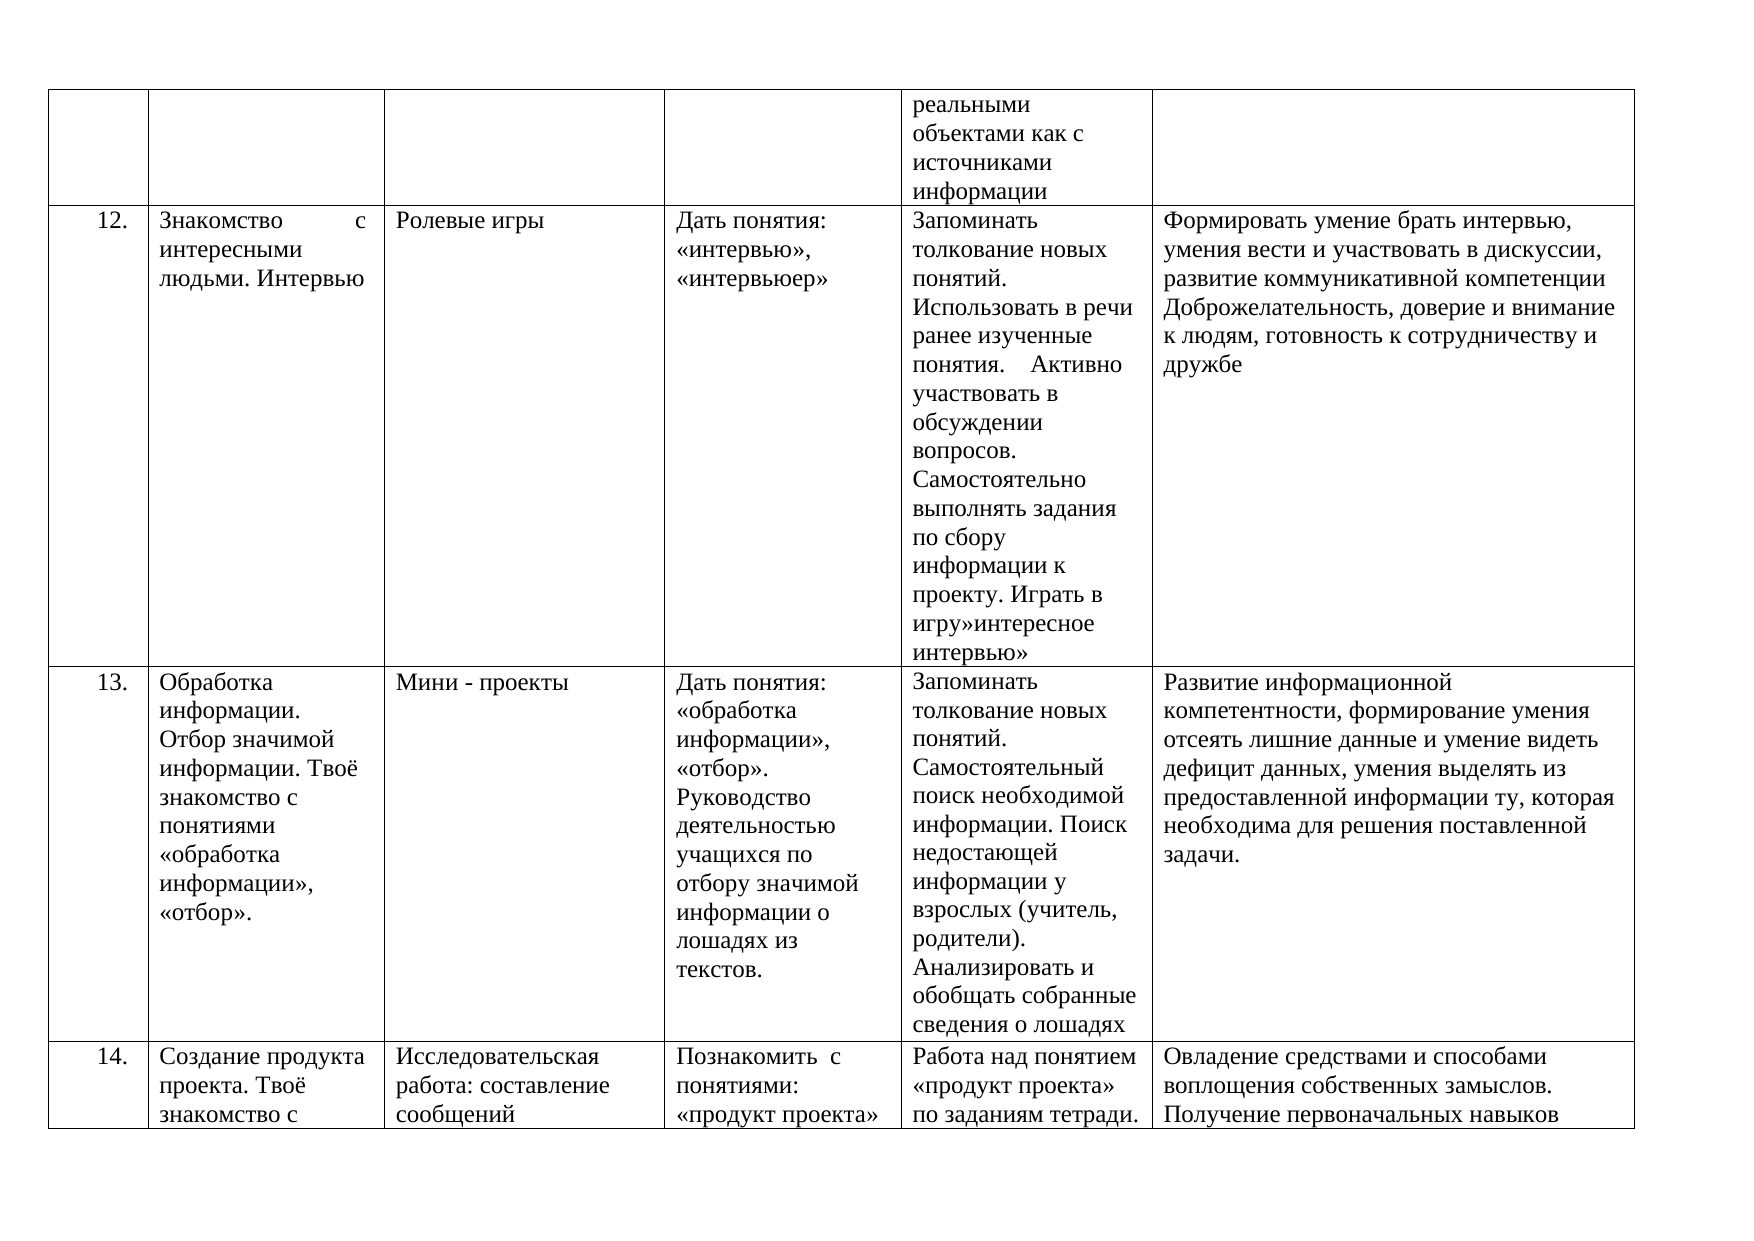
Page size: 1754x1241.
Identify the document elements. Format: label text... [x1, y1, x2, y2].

table_cell Запоминать толкование новых понятий. Самостоятельный поиск необходимой информации. Поиск недостающей информации у взрослых (учитель, родители). Анализировать и обобщать собранные сведения о лошадях [902, 667, 1152, 1041]
table_cell Обработка информации. Отбор значимой информации. Твоё знакомство с понятиями «обработка информации», «отбор». [149, 667, 384, 1041]
table_header [1153, 90, 1634, 205]
table_cell Ролевые игры [385, 206, 664, 666]
table_cell 12. [49, 206, 148, 666]
table_cell Дать понятия: «интервью», «интервьюер» [665, 206, 901, 666]
table_header [149, 90, 384, 205]
table_header [49, 90, 148, 205]
table_cell Мини - проекты [385, 667, 664, 1041]
table_cell Познакомить с понятиями: «продукт проекта» [665, 1042, 901, 1128]
table_header [385, 90, 664, 205]
table_cell 13. [49, 667, 148, 1041]
table_cell Развитие информационной компетентности, формирование умения отсеять лишние данные и умение видеть дефицит данных, умения выделять из предоставленной информации ту, которая необходима для решения поставленной задачи. [1153, 667, 1634, 1041]
table_cell Знакомство с интересными людьми. Интервью [149, 206, 384, 666]
table_cell 14. [49, 1042, 148, 1128]
table_header реальными объектами как с источниками информации [902, 90, 1152, 205]
table_cell Овладение средствами и способами воплощения собственных замыслов. Получение первоначальных навыков [1153, 1042, 1634, 1128]
table_cell Создание продукта проекта. Твоё знакомство с [149, 1042, 384, 1128]
table_cell Формировать умение брать интервью, умения вести и участвовать в дискуссии, развитие коммуникативной компетенции Доброжелательность, доверие и внимание к людям, готовность к сотрудничеству и дружбе [1153, 206, 1634, 666]
table_cell Работа над понятием «продукт проекта» по заданиям тетради. [902, 1042, 1152, 1128]
table_cell Дать понятия: «обработка информации», «отбор». Руководство деятельностью учащихся по отбору значимой информации о лошадях из текстов. [665, 667, 901, 1041]
table_cell Запоминать толкование новых понятий. Использовать в речи ранее изученные понятия. Активно участвовать в обсуждении вопросов. Самостоятельно выполнять задания по сбору информации к проекту. Играть в игру»интересное интервью» [902, 206, 1152, 666]
table_cell Исследовательская работа: составление сообщений [385, 1042, 664, 1128]
table_header [665, 90, 901, 205]
